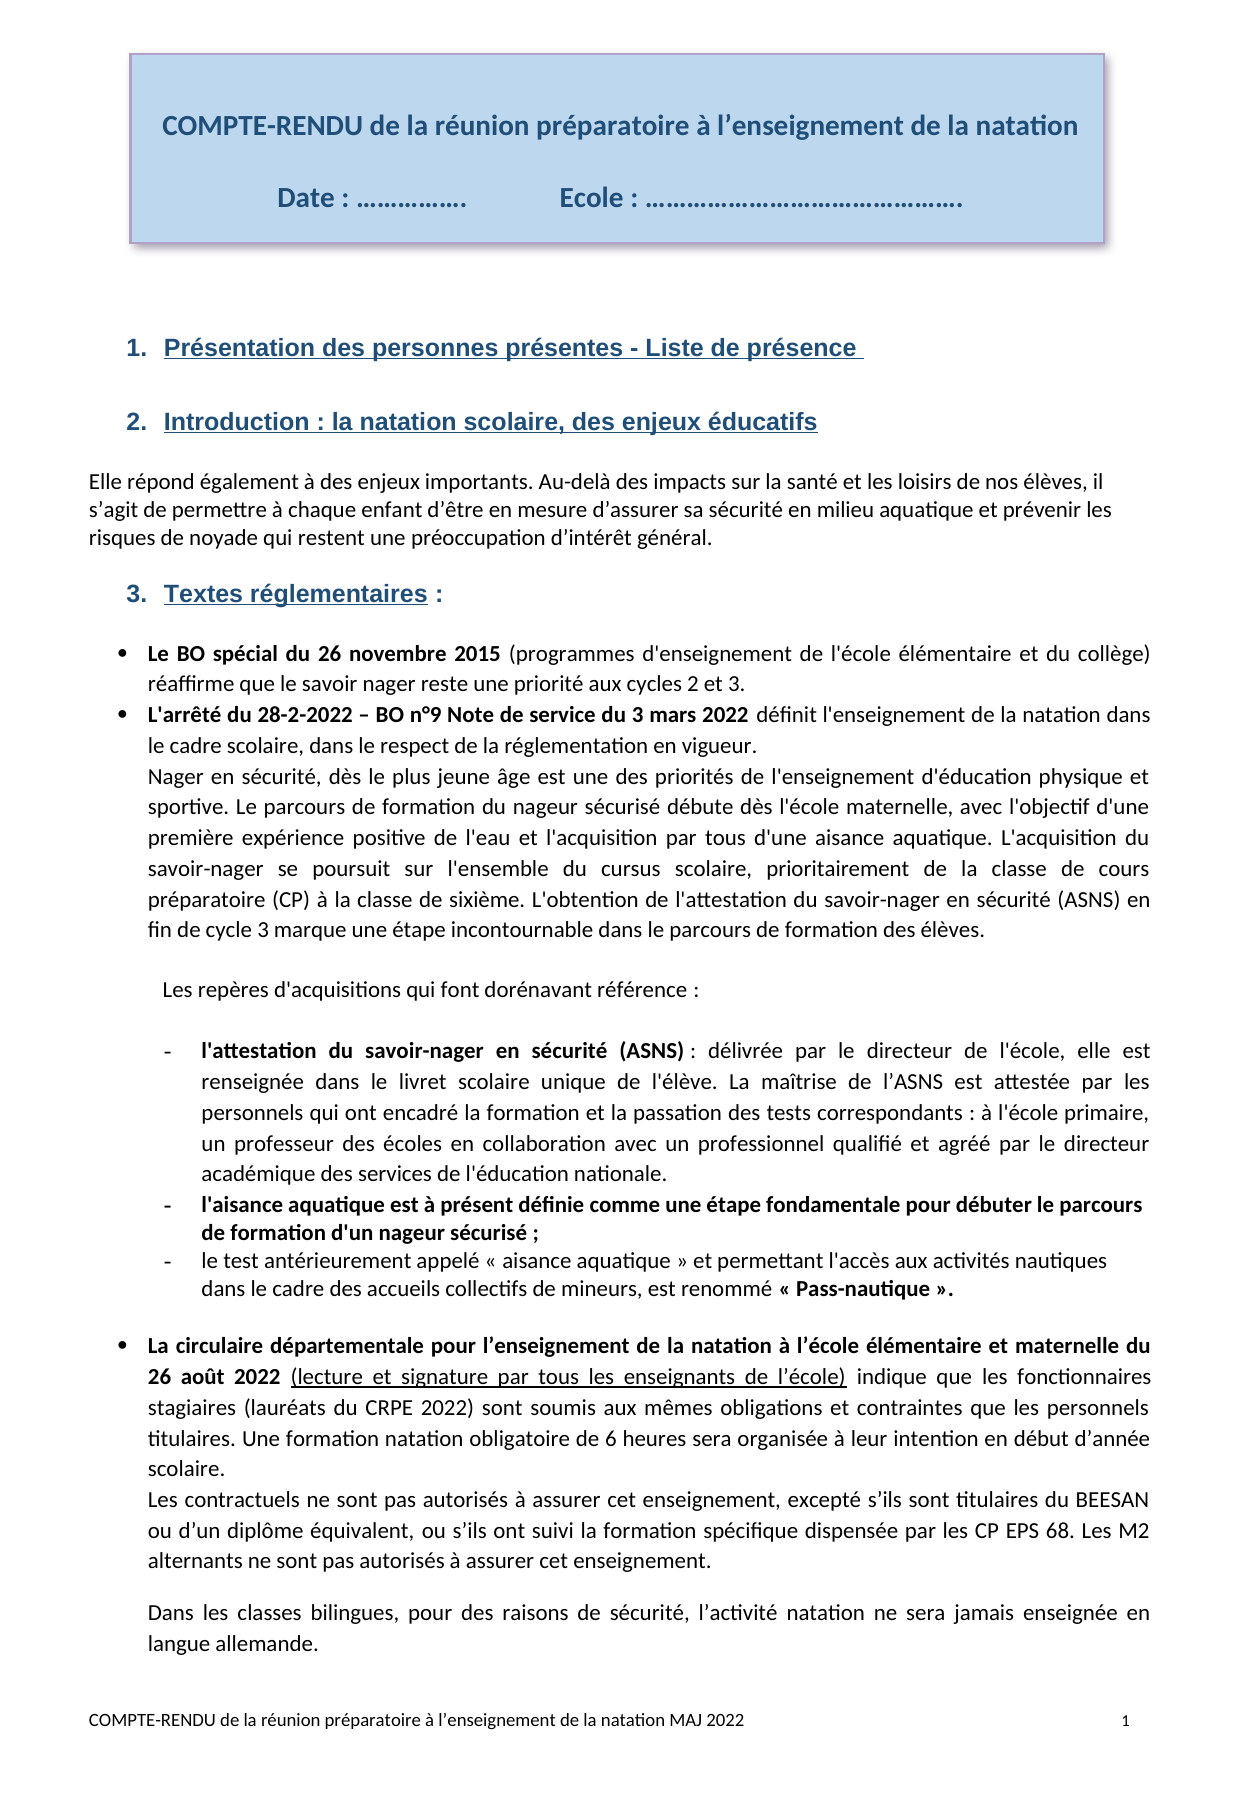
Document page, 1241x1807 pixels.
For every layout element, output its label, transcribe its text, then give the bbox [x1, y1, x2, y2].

text Nager en sécurité, dès le plus jeune âge est une des priorités de l'enseignement d'éducation physique et sportive. Le parcours de formation du nageur sécurisé débute dès l'école maternelle, avec l'objectif d'une première expérience positive de l'eau et l'acquisition par tous d'une aisance aquatique. L'acquisition du savoir-nager se poursuit sur l'ensemble du cursus scolaire, prioritairement de la classe de cours préparatoire (CP) à la classe de sixième. L'obtention de l'attestation du savoir-nager en sécurité (ASNS) en fin de cycle 3 marque une étape incontournable dans le parcours de formation des élèves. [148, 762, 1152, 943]
text Textes réglementaires : [126, 579, 1152, 608]
text Présentation des personnes présentes - Liste de présence [126, 333, 1152, 362]
list le test antérieurement appelé « aisance aquatique » et permettant l'accès aux activités nautiques dans le cadre des accueils collectifs de mineurs, est renommé « Pass-nautique ». [164, 1246, 1152, 1302]
list l'attestation du savoir-nager en sécurité (ASNS) : délivrée par le directeur de l'école, elle est renseignée dans le livret scolaire unique de l'élève. La maîtrise de l’ASNS est attestée par les personnels qui ont encadré la formation et la passation des tests correspondants : à l'école primaire, un professeur des écoles en collaboration avec un professionnel qualifié et agréé par le directeur académique des services de l'éducation nationale. [164, 1037, 1152, 1188]
list l'aisance aquatique est à présent définie comme une étape fondamentale pour débuter le parcours de formation d'un nageur sécurisé ; [164, 1190, 1152, 1246]
text Les repères d'acquisitions qui font dorénavant référence : [89, 975, 1152, 1003]
text Les contractuels ne sont pas autorisés à assurer cet enseignement, excepté s’ils sont titulaires du BEESAN ou d’un diplôme équivalent, ou s’ils ont suivi la formation spécifique dispensée par les CP EPS 68. Les M2 alternants ne sont pas autorisés à assurer cet enseignement. [148, 1485, 1152, 1575]
list La circulaire départementale pour l’enseignement de la natation à l’école élémentaire et maternelle du 26 août 2022 (lecture et signature par tous les enseignants de l’école) indique que les fonctionnaires stagiaires (lauréats du CRPE 2022) sont soumis aux mêmes obligations et contraintes que les personnels titulaires. Une formation natation obligatoire de 6 heures sera organisée à leur intention en début d’année scolaire. [118, 1332, 1152, 1482]
text Introduction : la natation scolaire, des enjeux éducatifs [126, 407, 1152, 436]
text Elle répond également à des enjeux importants. Au-delà des impacts sur la santé et les loisirs de nos élèves, il s’agit de permettre à chaque enfant d’être en mesure d’assurer sa sécurité en milieu aquatique et prévenir les risques de noyade qui restent une préoccupation d’intérêt général. [89, 467, 1152, 551]
list L'arrêté du 28-2-2022 – BO n°9 Note de service du 3 mars 2022 définit l'enseignement de la natation dans le cadre scolaire, dans le respect de la réglementation en vigueur. [118, 700, 1152, 759]
text Dans les classes bilingues, pour des raisons de sécurité, l’activité natation ne sera jamais enseignée en langue allemande. [148, 1598, 1152, 1657]
list Le BO spécial du 26 novembre 2015 (programmes d'enseignement de l'école élémentaire et du collège) réaffirme que le savoir nager reste une priorité aux cycles 2 et 3. [118, 639, 1152, 698]
